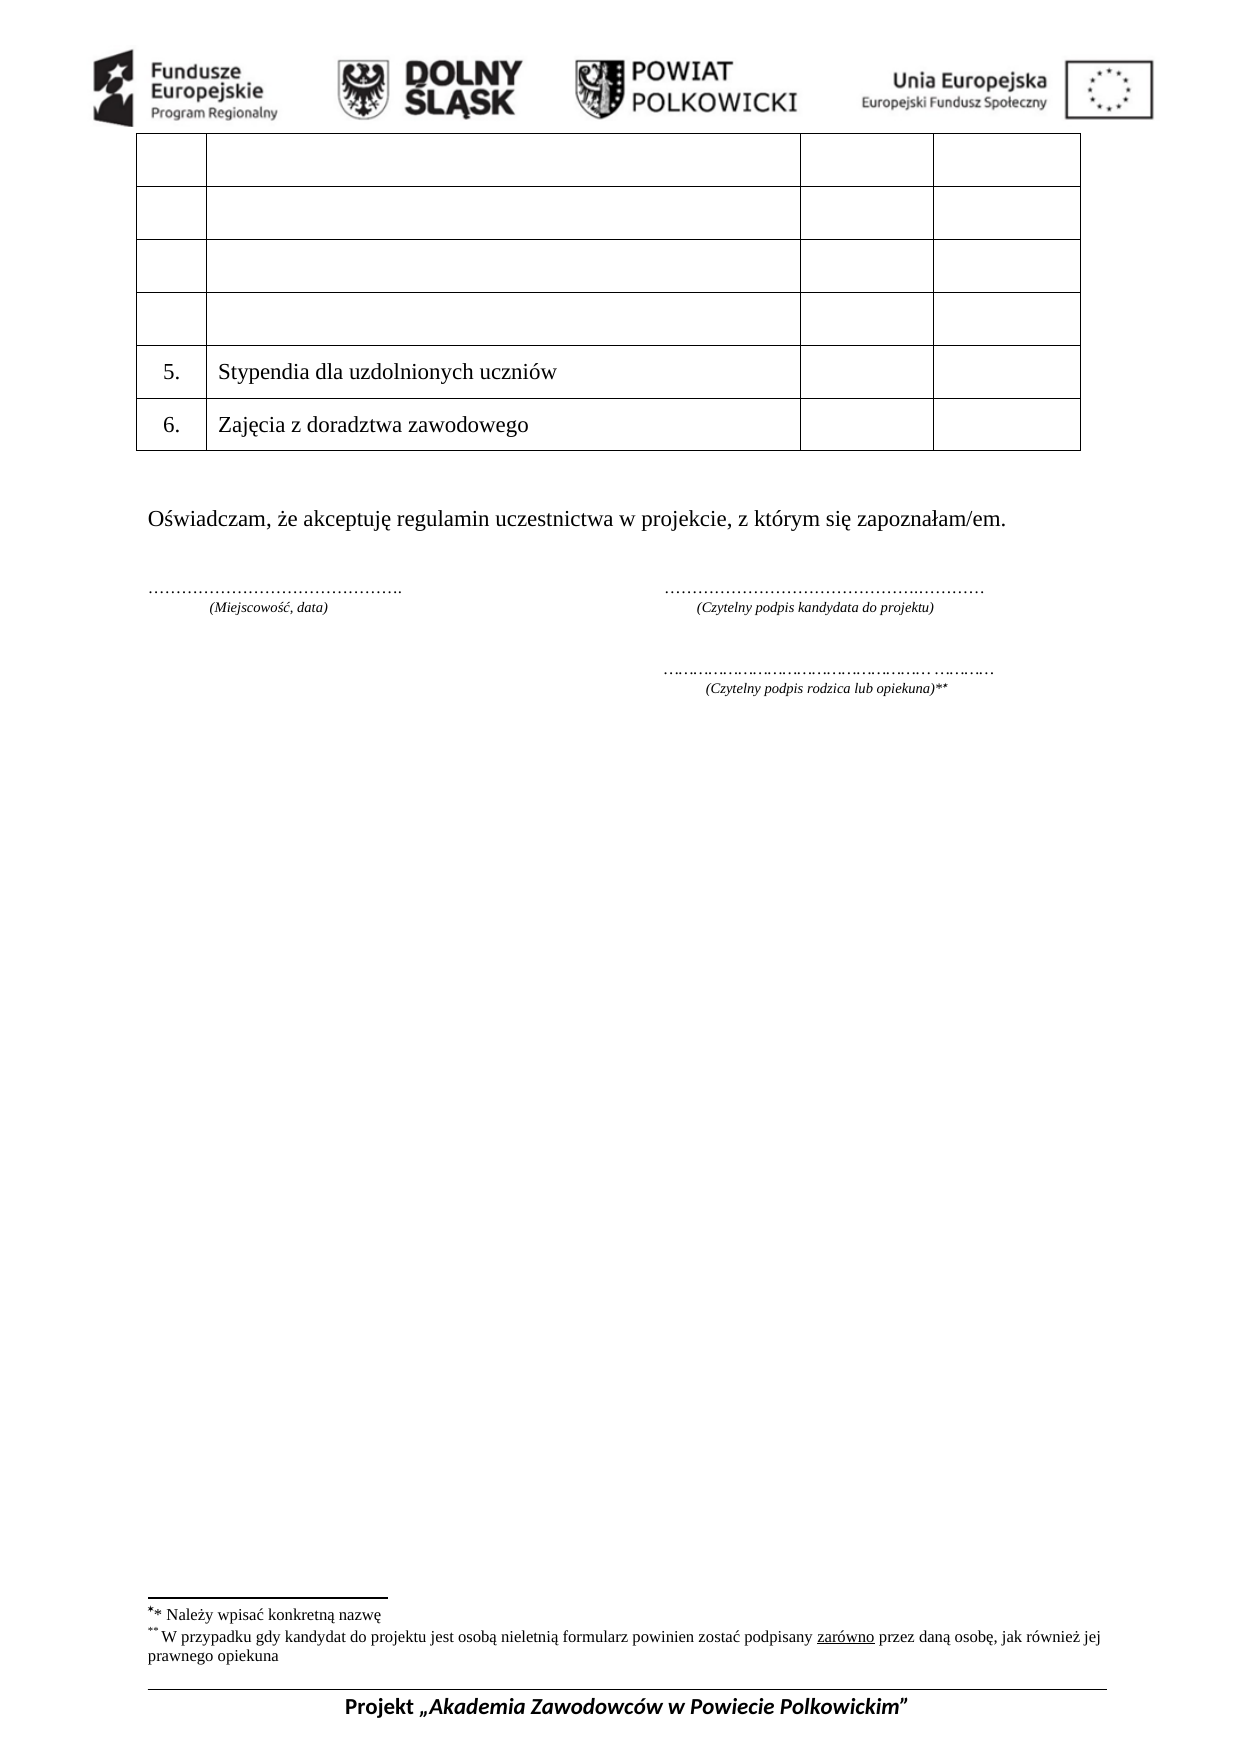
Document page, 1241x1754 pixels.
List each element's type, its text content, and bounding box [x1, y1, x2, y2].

table_cell [207, 187, 800, 239]
table_cell 5. [137, 346, 206, 397]
table_cell [801, 346, 933, 397]
table_cell [801, 134, 933, 186]
table_cell Stypendia dla uzdolnionych uczniów [207, 346, 800, 397]
table_cell [801, 240, 933, 292]
table_cell [137, 134, 206, 186]
text (Miejscowość, data) (Czytelny podpis kandydata do projektu) [148, 599, 1019, 615]
table_cell [801, 187, 933, 239]
table_cell [934, 293, 1080, 344]
text (Czytelny podpis rodzica lub opiekuna)* [221, 680, 1019, 697]
table_cell [137, 293, 206, 344]
table_cell [934, 187, 1080, 239]
text ……………………………………………… ………… [221, 659, 1019, 678]
table_cell 6. [137, 399, 206, 450]
table_cell [137, 240, 206, 292]
table_cell [934, 134, 1080, 186]
text Oświadczam, że akceptuję regulamin uczestnictwa w projekcie, z którym się zapoznałam/em. [148, 505, 1107, 532]
table_cell [934, 346, 1080, 397]
table_cell Zajęcia z doradztwa zawodowego [207, 399, 800, 450]
table_cell [207, 293, 800, 344]
table_cell [934, 399, 1080, 450]
table_cell [934, 240, 1080, 292]
table_cell [207, 134, 800, 186]
picture [82, 45, 1170, 126]
table_cell [137, 187, 206, 239]
table_cell [801, 293, 933, 344]
text ………………………………………. ……………………………………….………… [148, 578, 1019, 597]
table_cell [801, 399, 933, 450]
table_cell [207, 240, 800, 292]
